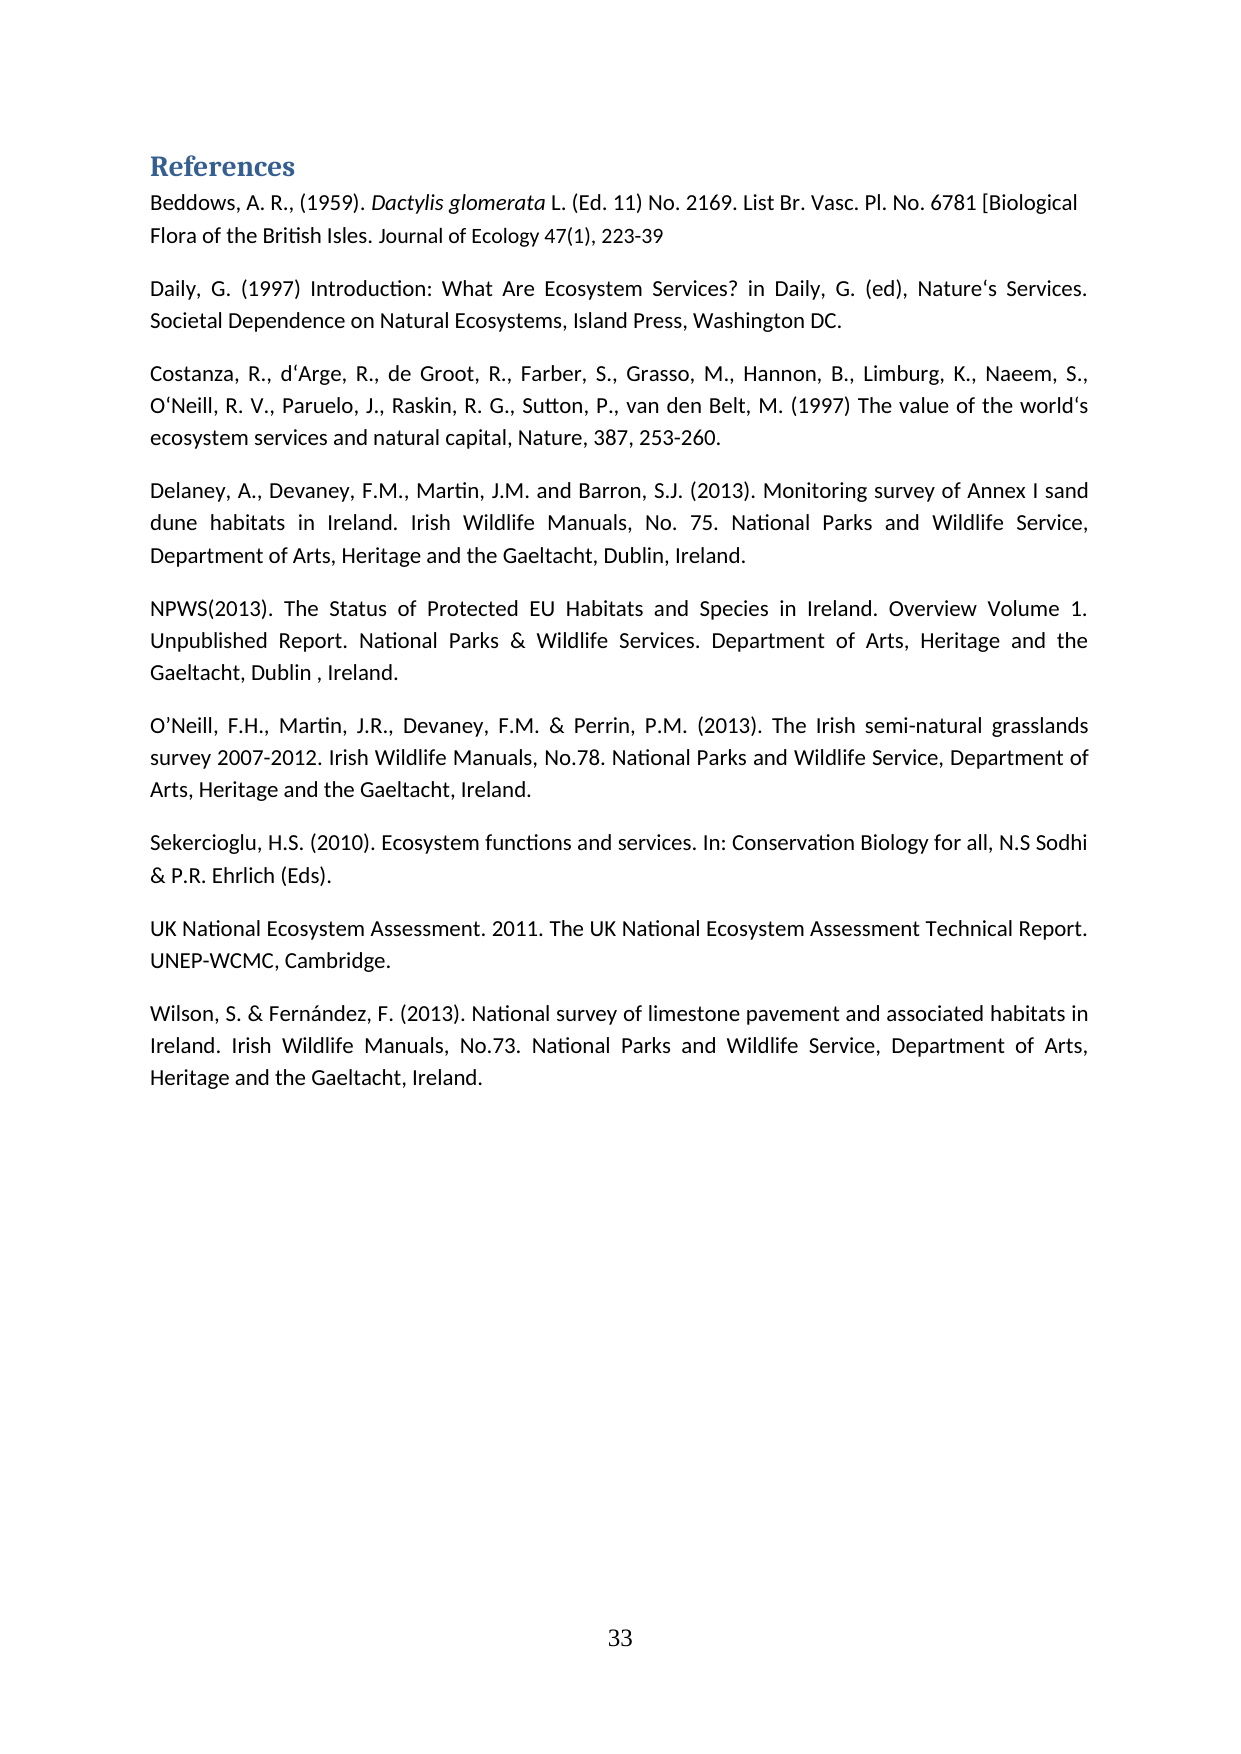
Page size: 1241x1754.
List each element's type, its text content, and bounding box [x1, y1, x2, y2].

text NPWS(2013). The Status of Protected EU Habitats and Species in Ireland. Overview Volume 1. Unpublished Report. National Parks & Wildlife Services. Department of Arts, Heritage and the Gaeltacht, Dublin , Ireland. [150, 594, 1090, 686]
text Sekercioglu, H.S. (2010). Ecosystem functions and services. In: Conservation Biology for all, N.S Sodhi & P.R. Ehrlich (Eds). [150, 828, 1090, 889]
subtitle References [150, 150, 1090, 183]
text UK National Ecosystem Assessment. 2011. The UK National Ecosystem Assessment Technical Report. UNEP-WCMC, Cambridge. [150, 914, 1090, 974]
text Wilson, S. & Fernández, F. (2013). National survey of limestone pavement and associated habitats in Ireland. Irish Wildlife Manuals, No.73. National Parks and Wildlife Service, Department of Arts, Heritage and the Gaeltacht, Ireland. [150, 999, 1090, 1091]
text Costanza, R., d‘Arge, R., de Groot, R., Farber, S., Grasso, M., Hannon, B., Limburg, K., Naeem, S., O‘Neill, R. V., Paruelo, J., Raskin, R. G., Sutton, P., van den Belt, M. (1997) The value of the world‘s ecosystem services and natural capital, Nature, 387, 253-260. [150, 359, 1090, 451]
text O’Neill, F.H., Martin, J.R., Devaney, F.M. & Perrin, P.M. (2013). The Irish semi-natural grasslands survey 2007-2012. Irish Wildlife Manuals, No.78. National Parks and Wildlife Service, Department of Arts, Heritage and the Gaeltacht, Ireland. [150, 711, 1090, 803]
text Daily, G. (1997) Introduction: What Are Ecosystem Services? in Daily, G. (ed), Nature‘s Services. Societal Dependence on Natural Ecosystems, Island Press, Washington DC. [150, 274, 1090, 334]
text Delaney, A., Devaney, F.M., Martin, J.M. and Barron, S.J. (2013). Monitoring survey of Annex I sand dune habitats in Ireland. Irish Wildlife Manuals, No. 75. National Parks and Wildlife Service, Department of Arts, Heritage and the Gaeltacht, Dublin, Ireland. [150, 476, 1090, 569]
text Beddows, A. R., (1959). Dactylis glomerata L. (Ed. 11) No. 2169. List Br. Vasc. Pl. No. 6781 [Biological Flora of the British Isles. Journal of Ecology 47(1), 223-39 [150, 188, 1090, 249]
